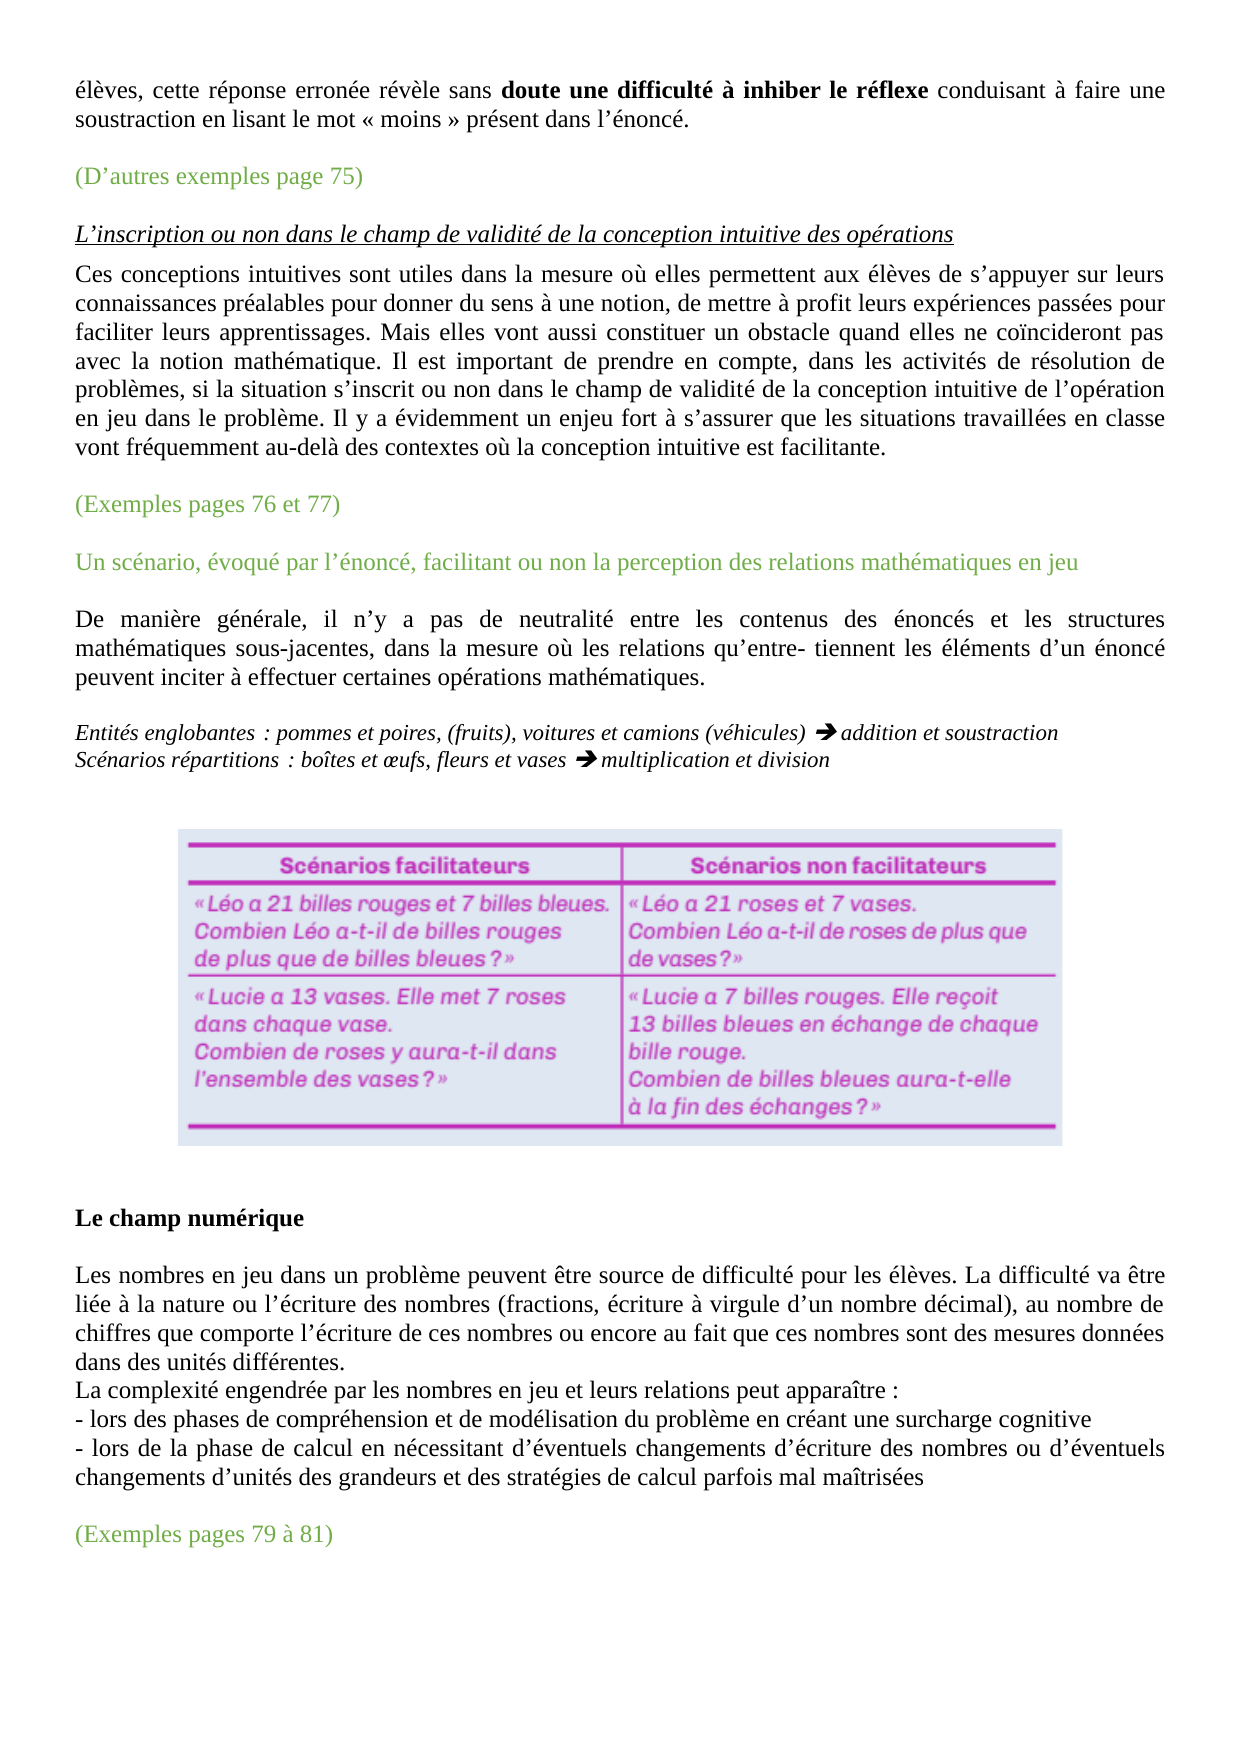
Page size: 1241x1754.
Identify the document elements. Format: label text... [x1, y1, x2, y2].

text (Exemples pages 79 à 81) [75, 1519, 1165, 1548]
text Les nombres en jeu dans un problème peuvent être source de difficulté pour les élèves. La difficulté va être liée à la nature ou l’écriture des nombres (fractions, écriture à virgule d’un nombre décimal), au nombre de chiffres que comporte l’écriture de ces nombres ou encore au fait que ces nombres sont des mesures données dans des unités différentes. [75, 1261, 1165, 1376]
text Le champ numérique [75, 1203, 1165, 1232]
text La complexité engendrée par les nombres en jeu et leurs relations peut apparaître : [75, 1376, 1165, 1404]
text Un scénario, évoqué par l’énoncé, facilitant ou non la perception des relations mathématiques en jeu [75, 547, 1165, 576]
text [75, 75, 1165, 132]
text Scénarios répartitions : boîtes et œufs, fleurs et vases multiplication et division [75, 746, 1165, 772]
text - lors de la phase de calcul en nécessitant d’éventuels changements d’écriture des nombres ou d’éventuels changements d’unités des grandeurs et des stratégies de calcul parfois mal maîtrisées [75, 1433, 1165, 1491]
text (D’autres exemples page 75) [75, 161, 1165, 190]
text L’inscription ou non dans le champ de validité de la conception intuitive des opérations [75, 219, 1165, 247]
text Entités englobantes : pommes et poires, (fruits), voitures et camions (véhicules) addition et soustraction [75, 719, 1165, 746]
text Ces conceptions intuitives sont utiles dans la mesure où elles permettent aux élèves de s’appuyer sur leurs connaissances préalables pour donner du sens à une notion, de mettre à profit leurs expériences passées pour faciliter leurs apprentissages. Mais elles vont aussi constituer un obstacle quand elles ne coïncideront pas avec la notion mathématique. Il est important de prendre en compte, dans les activités de résolution de problèmes, si la situation s’inscrit ou non dans le champ de validité de la conception intuitive de l’opération en jeu dans le problème. Il y a évidemment un enjeu fort à s’assurer que les situations travaillées en classe vont fréquemment au-delà des contextes où la conception intuitive est facilitante. [75, 259, 1165, 461]
text (Exemples pages 76 et 77) [75, 489, 1165, 518]
text - lors des phases de compréhension et de modélisation du problème en créant une surcharge cognitive [75, 1404, 1165, 1433]
text De manière générale, il n’y a pas de neutralité entre les contenus des énoncés et les structures mathématiques sous-jacentes, dans la mesure où les relations qu’entre- tiennent les éléments d’un énoncé peuvent inciter à effectuer certaines opérations mathématiques. [75, 604, 1165, 691]
